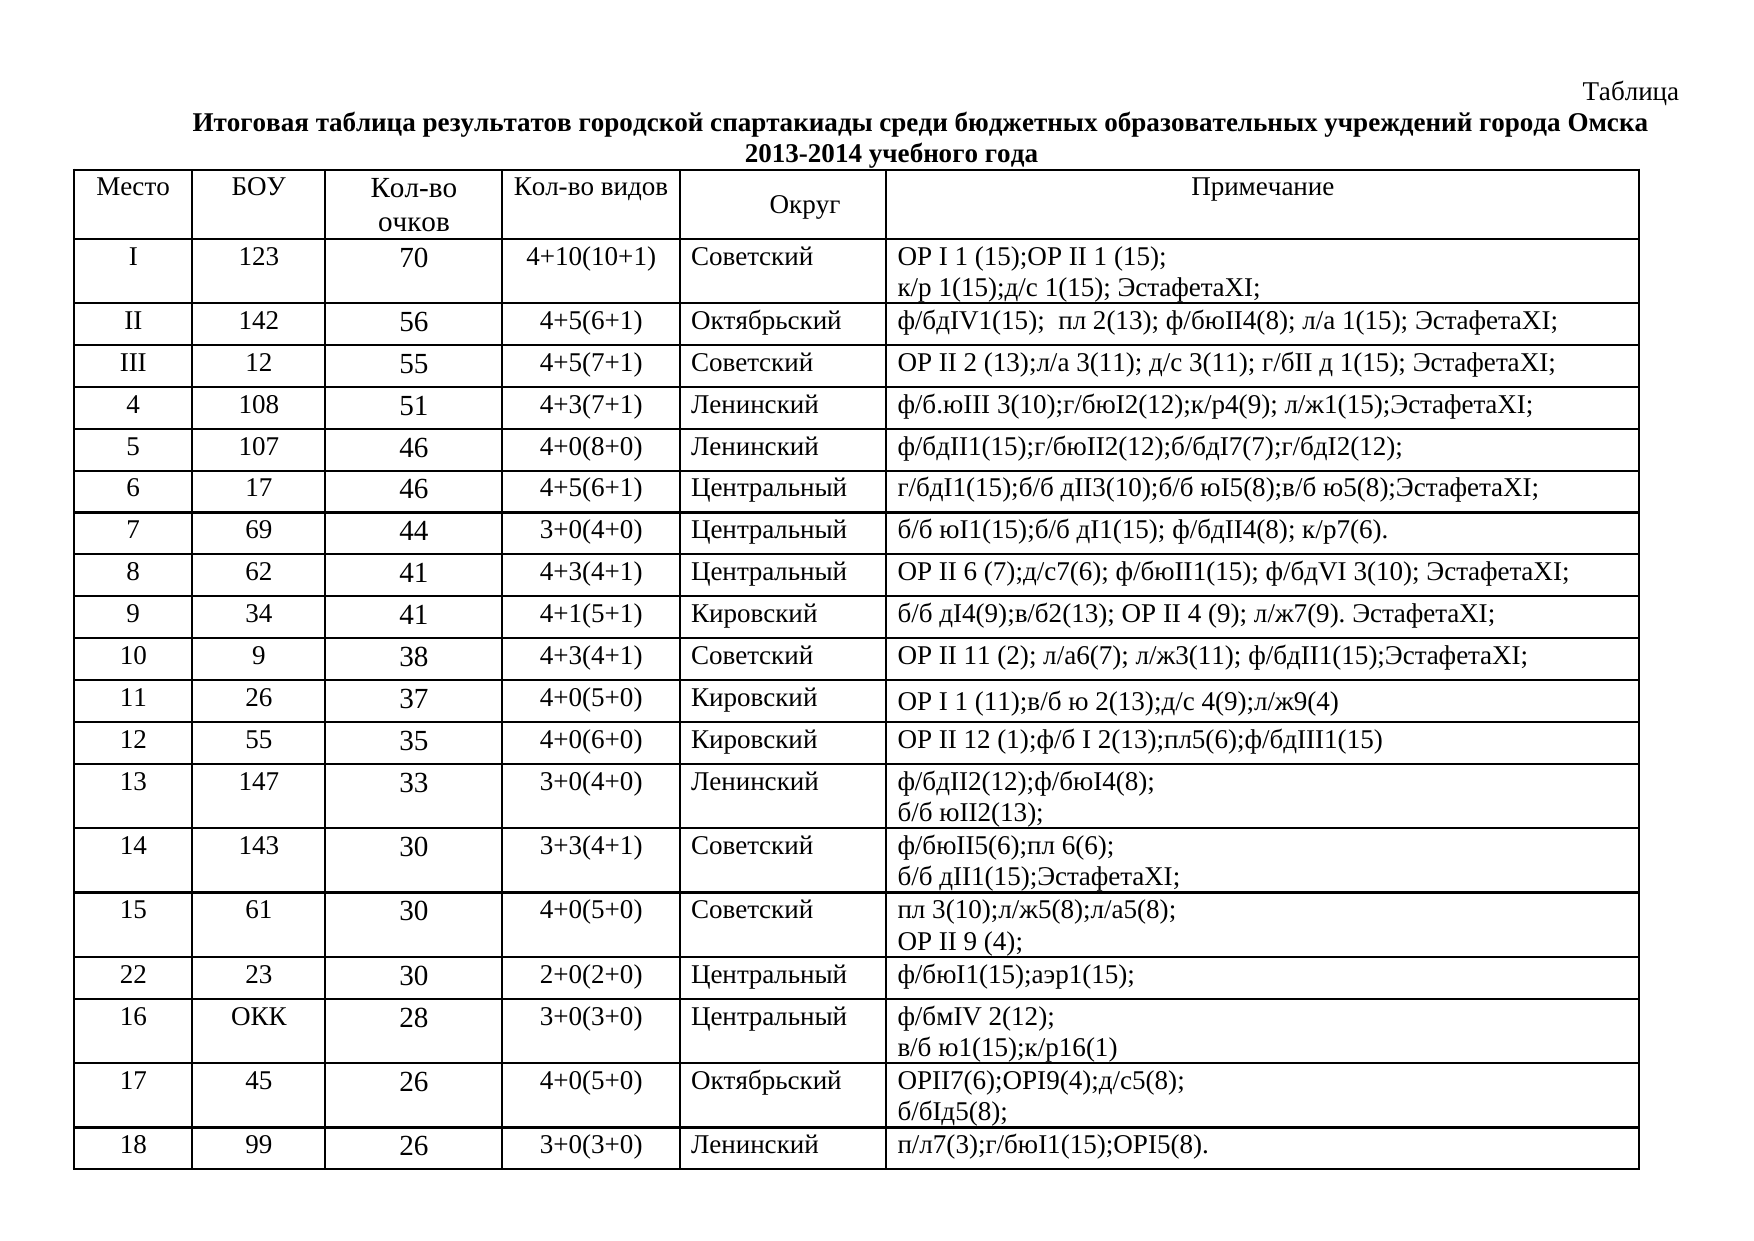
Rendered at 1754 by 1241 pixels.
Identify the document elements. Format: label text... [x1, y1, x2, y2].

table_cell 23 [193, 958, 324, 998]
table_cell Ленинский [681, 430, 885, 469]
table_cell 123 [193, 240, 324, 302]
table_cell 8 [75, 555, 191, 595]
table_cell 147 [193, 765, 324, 827]
table_cell 26 [193, 681, 324, 721]
table_cell 11 [75, 681, 191, 721]
table_cell 142 [193, 304, 324, 344]
table_cell 4+1(5+1) [503, 597, 679, 637]
table_cell 22 [75, 958, 191, 998]
table_cell 70 [326, 240, 501, 302]
table_cell 34 [193, 597, 324, 637]
table_cell Советский [681, 829, 885, 891]
table_cell 33 [326, 765, 501, 827]
table_cell 4+5(6+1) [503, 472, 679, 511]
table_cell ОР II 6 (7);д/с7(6); ф/бюII1(15); ф/бдVI 3(10); ЭстафетаXI; [887, 555, 1638, 595]
table_cell 17 [193, 472, 324, 511]
table_cell пл 3(10);л/ж5(8);л/а5(8); ОР II 9 (4); [887, 894, 1638, 956]
table_cell п/л7(3);г/бюI1(15);ОРI5(8). [887, 1129, 1638, 1168]
table_cell 28 [326, 1000, 501, 1062]
table_cell 4+3(7+1) [503, 388, 679, 428]
table_cell 12 [193, 346, 324, 386]
table_cell 35 [326, 723, 501, 763]
table_cell 55 [193, 723, 324, 763]
table_cell 46 [326, 472, 501, 511]
table_cell Центральный [681, 472, 885, 511]
table_cell 2+0(2+0) [503, 958, 679, 998]
table_cell 30 [326, 894, 501, 956]
table_cell 3+0(4+0) [503, 765, 679, 827]
table_cell 4 [75, 388, 191, 428]
text Итоговая таблица результатов городской спартакиады среди бюджетных образовательных учреждений города Омска 2013-2014 учебного года [103, 106, 1679, 168]
table_cell ф/бдIV1(15); пл 2(13); ф/бюII4(8); л/а 1(15); ЭстафетаXI; [887, 304, 1638, 344]
table_cell 37 [326, 681, 501, 721]
table_cell 143 [193, 829, 324, 891]
table_cell 17 [75, 1064, 191, 1126]
table_cell 30 [326, 829, 501, 891]
table_cell 4+0(5+0) [503, 1064, 679, 1126]
table_cell 41 [326, 597, 501, 637]
table_cell 4+3(4+1) [503, 555, 679, 595]
table_cell 45 [193, 1064, 324, 1126]
table_cell ф/бюII5(6);пл 6(6); б/б дII1(15);ЭстафетаXI; [887, 829, 1638, 891]
table_cell 9 [75, 597, 191, 637]
table_cell Ленинский [681, 1129, 885, 1168]
table_cell 4+0(8+0) [503, 430, 679, 469]
table_cell ОР I 1 (15);ОР II 1 (15); к/р 1(15);д/с 1(15); ЭстафетаXI; [887, 240, 1638, 302]
table_cell ОКК [193, 1000, 324, 1062]
table_cell б/б дI4(9);в/б2(13); ОР II 4 (9); л/ж7(9). ЭстафетаXI; [887, 597, 1638, 637]
table_cell ОР I 1 (11);в/б ю 2(13);д/с 4(9);л/ж9(4) [887, 681, 1638, 721]
table_cell ф/бдII1(15);г/бюII2(12);б/бдI7(7);г/бдI2(12); [887, 430, 1638, 469]
table_cell Ленинский [681, 765, 885, 827]
table_cell 15 [75, 894, 191, 956]
table_cell Центральный [681, 958, 885, 998]
table_cell 4+5(6+1) [503, 304, 679, 344]
table_cell Кировский [681, 597, 885, 637]
table_cell Кировский [681, 723, 885, 763]
table_cell ф/бмIV 2(12); в/б ю1(15);к/р16(1) [887, 1000, 1638, 1062]
table_cell III [75, 346, 191, 386]
table_cell 10 [75, 639, 191, 679]
table_cell Советский [681, 894, 885, 956]
table_cell Советский [681, 240, 885, 302]
table_header Место [75, 171, 191, 238]
table_cell Советский [681, 639, 885, 679]
table_cell 3+0(3+0) [503, 1000, 679, 1062]
table_cell ОР II 2 (13);л/а 3(11); д/с 3(11); г/бII д 1(15); ЭстафетаXI; [887, 346, 1638, 386]
table_cell 4+10(10+1) [503, 240, 679, 302]
table_cell 69 [193, 514, 324, 553]
table_header Примечание [887, 171, 1638, 238]
table_cell 5 [75, 430, 191, 469]
table_cell II [75, 304, 191, 344]
table_cell 4+3(4+1) [503, 639, 679, 679]
table_cell I [75, 240, 191, 302]
table_cell 18 [75, 1129, 191, 1168]
table_cell 61 [193, 894, 324, 956]
table_header Кол-во видов [503, 171, 679, 238]
table_cell 9 [193, 639, 324, 679]
table_cell 99 [193, 1129, 324, 1168]
table_cell 62 [193, 555, 324, 595]
table_cell ОР II 11 (2); л/а6(7); л/ж3(11); ф/бдII1(15);ЭстафетаXI; [887, 639, 1638, 679]
table_cell 51 [326, 388, 501, 428]
table_cell 41 [326, 555, 501, 595]
table_cell 4+0(6+0) [503, 723, 679, 763]
table_cell ф/бдII2(12);ф/бюI4(8); б/б юII2(13); [887, 765, 1638, 827]
table_cell Ленинский [681, 388, 885, 428]
table_cell Советский [681, 346, 885, 386]
text Таблица [103, 75, 1679, 106]
table_cell 46 [326, 430, 501, 469]
table_cell 3+0(4+0) [503, 514, 679, 553]
table_cell Октябрьский [681, 304, 885, 344]
table_header Кол-во очков [326, 171, 501, 238]
table_cell 12 [75, 723, 191, 763]
table_cell 44 [326, 514, 501, 553]
table_cell 14 [75, 829, 191, 891]
table_cell 107 [193, 430, 324, 469]
table_cell ОРII7(6);ОРI9(4);д/с5(8); б/бIд5(8); [887, 1064, 1638, 1126]
table_cell 26 [326, 1064, 501, 1126]
table_cell 13 [75, 765, 191, 827]
table_cell 4+0(5+0) [503, 894, 679, 956]
table_cell 108 [193, 388, 324, 428]
table_cell 30 [326, 958, 501, 998]
table_cell 38 [326, 639, 501, 679]
table_cell Центральный [681, 1000, 885, 1062]
table_cell ф/бюI1(15);аэр1(15); [887, 958, 1638, 998]
table_cell 55 [326, 346, 501, 386]
table_cell ОР II 12 (1);ф/б I 2(13);пл5(6);ф/бдIII1(15) [887, 723, 1638, 763]
table_cell 56 [326, 304, 501, 344]
table_cell 4+0(5+0) [503, 681, 679, 721]
table_cell б/б юI1(15);б/б дI1(15); ф/бдII4(8); к/р7(6). [887, 514, 1638, 553]
table_cell 6 [75, 472, 191, 511]
table_cell Центральный [681, 555, 885, 595]
table_cell 4+5(7+1) [503, 346, 679, 386]
table_cell ф/б.юIII 3(10);г/бюI2(12);к/р4(9); л/ж1(15);ЭстафетаXI; [887, 388, 1638, 428]
table_cell Центральный [681, 514, 885, 553]
table_cell 26 [326, 1129, 501, 1168]
table_cell г/бдI1(15);б/б дII3(10);б/б юI5(8);в/б ю5(8);ЭстафетаXI; [887, 472, 1638, 511]
table_cell Кировский [681, 681, 885, 721]
table_cell 7 [75, 514, 191, 553]
table_header БОУ [193, 171, 324, 238]
table_cell 16 [75, 1000, 191, 1062]
table_header Округ [681, 171, 885, 238]
table_cell Октябрьский [681, 1064, 885, 1126]
table_cell 3+3(4+1) [503, 829, 679, 891]
table_cell 3+0(3+0) [503, 1129, 679, 1168]
